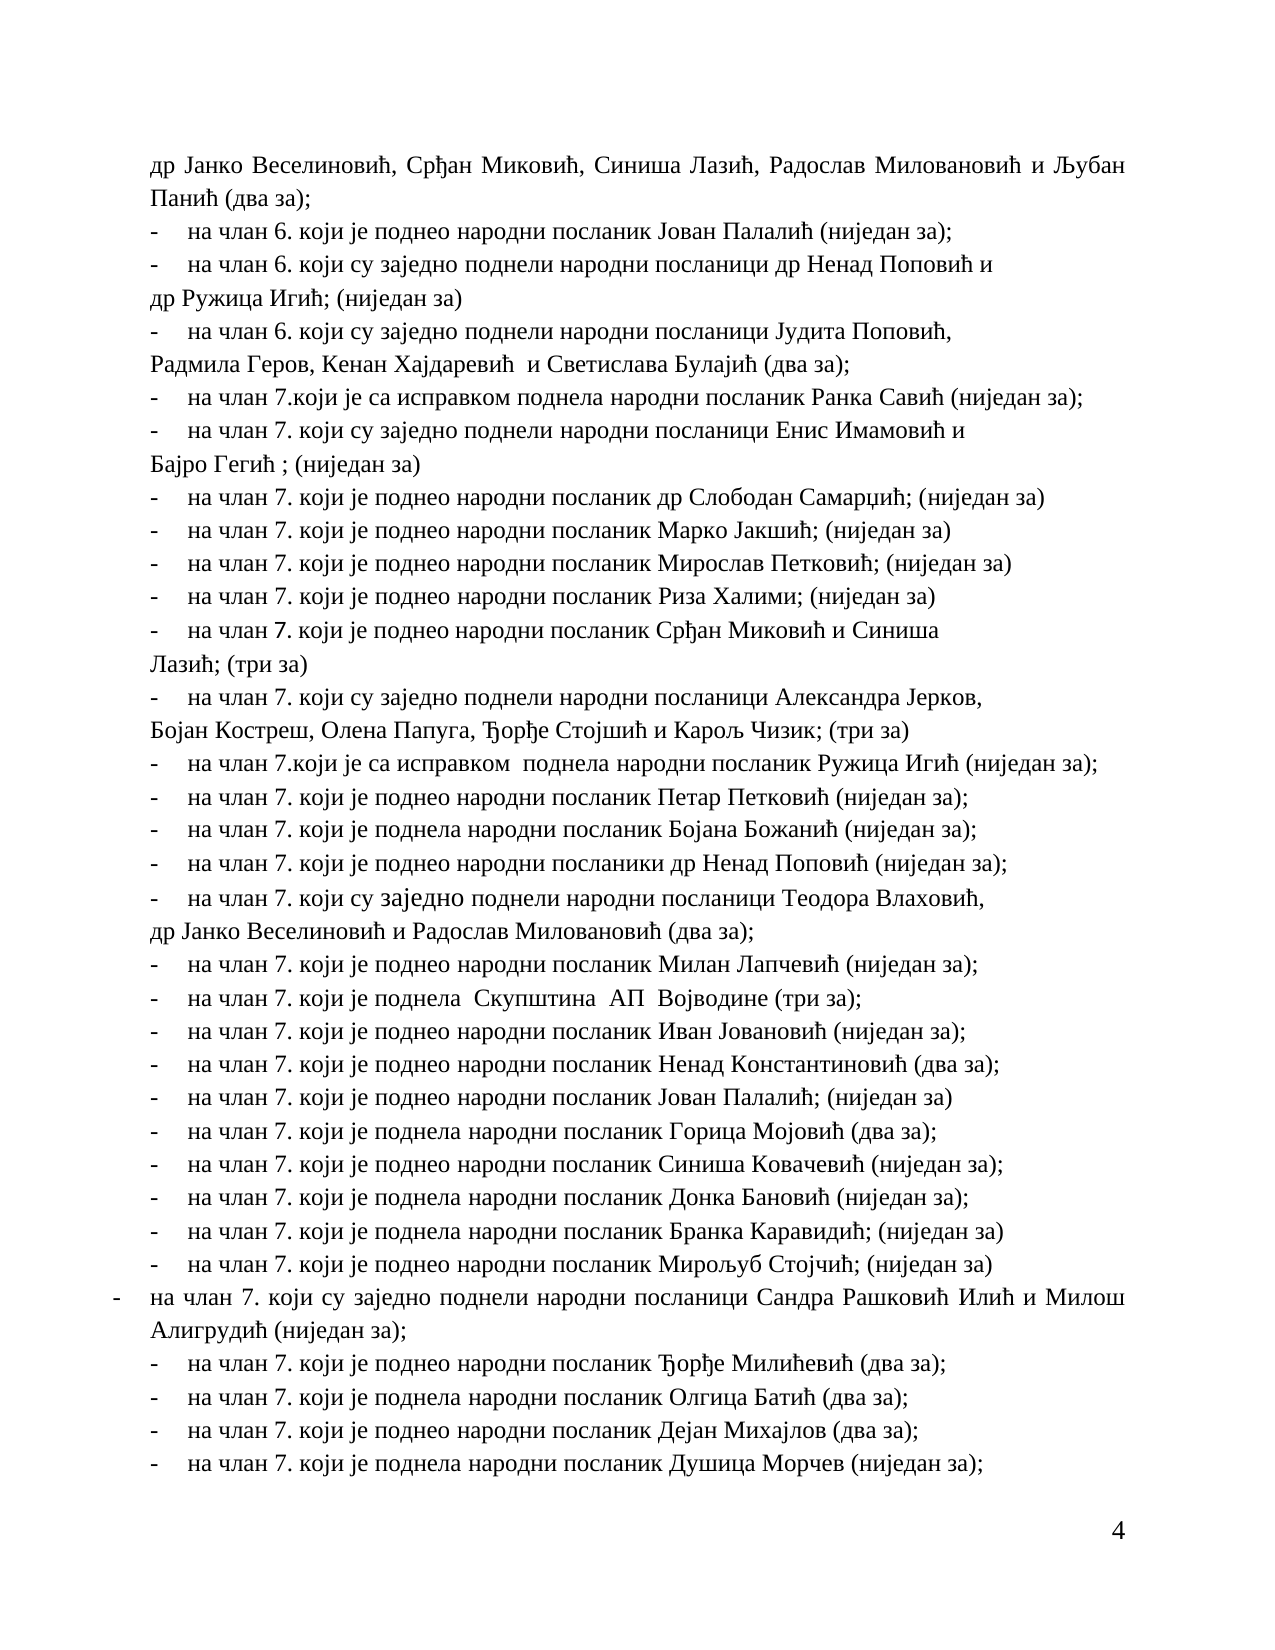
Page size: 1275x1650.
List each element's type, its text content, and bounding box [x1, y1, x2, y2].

list на члан 6. који су заједно поднели народни посланици Јудита Поповић, [150, 316, 1125, 344]
list на члан 7. који је поднео народни посланик Мирослав Петковић; (ниједан за) [150, 548, 1125, 577]
list на члан 7. који је поднео народни посланики др Ненад Поповић (ниједан за); [150, 848, 1125, 876]
text др Јанко Веселиновић, Срђан Миковић, Синиша Лазић, Радослав Миловановић и Љубан Панић (два за); [150, 150, 1125, 212]
list на члан 7. који је поднео народни посланик Иван Јовановић (ниједан за); [150, 1016, 1125, 1044]
list на члан 7. који је поднео народни посланик Марко Јакшић; (ниједан за) [150, 515, 1125, 543]
list на члан 7. који је поднела народни посланик Бојана Божанић (ниједан за); [150, 814, 1125, 843]
list на члан 7. који је поднела народни посланик Горица Мојовић (два за); [150, 1116, 1125, 1144]
list на члан 7. који је поднела народни посланик Донка Бановић (ниједан за); [150, 1182, 1125, 1211]
list на члан 7. који је поднео народни посланик Милан Лапчевић (ниједан за); [150, 949, 1125, 978]
text др Јанко Веселиновић и Радослав Миловановић (два за); [150, 916, 1125, 945]
list на члан 7. који је поднела народни посланик Душица Морчев (ниједан за); [150, 1448, 1125, 1477]
list на члан 7. који је поднео народни посланик Ненад Константиновић (два за); [150, 1049, 1125, 1078]
text др Ружица Игић; (ниједан за) [150, 283, 1125, 311]
list на члан 7. који је поднео народни посланик Ђорђе Милићевић (два за); [150, 1348, 1125, 1377]
list на члан 6. који су заједно поднели народни посланици др Ненад Поповић и [150, 249, 1125, 278]
list на члан 7.који је са исправком поднела народни посланик Ранка Савић (ниједан за); [150, 382, 1125, 411]
list на члан 7. који су заједно поднели народни посланици Александра Јерков, [150, 682, 1125, 711]
list на члан 7.који је са исправком поднела народни посланик Ружица Игић (ниједан за); [150, 748, 1125, 777]
list на члан 7. који је поднела Скупштина АП Војводине (три за); [150, 983, 1125, 1011]
text Бајро Гегић ; (ниједан за) [150, 449, 1125, 477]
list на члан 6. који је поднео народни посланик Јован Палалић (ниједан за); [150, 216, 1125, 245]
list на члан 7. који је поднео народни посланик Риза Халими; (ниједан за) [150, 581, 1125, 609]
list на члан 7. који су заједно поднели народни посланици Сандра Рашковић Илић и Милош Алигрудић (ниједан за); [112, 1282, 1125, 1344]
list на члан 7. који је поднела народни посланик Олгица Батић (два за); [150, 1382, 1125, 1411]
list на члан 7. који је поднео народни посланик Јован Палалић; (ниједан за) [150, 1082, 1125, 1111]
list на члан 7. који је поднео народни посланик Синиша Ковачевић (ниједан за); [150, 1149, 1125, 1178]
list на члан 7. који су заједно поднели народни посланици Теодора Влаховић, [150, 881, 1125, 912]
list на члан 7. који су заједно поднели народни посланици Енис Имамовић и [150, 415, 1125, 444]
list на члан 7. који је поднео народни посланик Мирољуб Стојчић; (ниједан за) [150, 1249, 1125, 1278]
text Бојан Костреш, Олена Папуга, Ђорђе Стојшић и Карољ Чизик; (три за) [150, 715, 1125, 744]
list на члан 7. који је поднео народни посланик Дејан Михајлов (два за); [150, 1415, 1125, 1444]
list на члан 7. који је поднео народни посланик др Слободан Самарџић; (ниједан за) [150, 482, 1125, 511]
list на члан 7. који је поднео народни посланик Петар Петковић (ниједан за); [150, 782, 1125, 810]
text Радмила Геров, Кенан Хајдаревић и Светислава Булајић (два за); [150, 349, 1125, 378]
list на члан 7. који је поднела народни посланик Бранка Каравидић; (ниједан за) [150, 1216, 1125, 1244]
text Лазић; (три за) [150, 649, 1125, 678]
list на члан 7. који је поднео народни посланик Срђан Миковић и Синиша [150, 614, 1125, 645]
